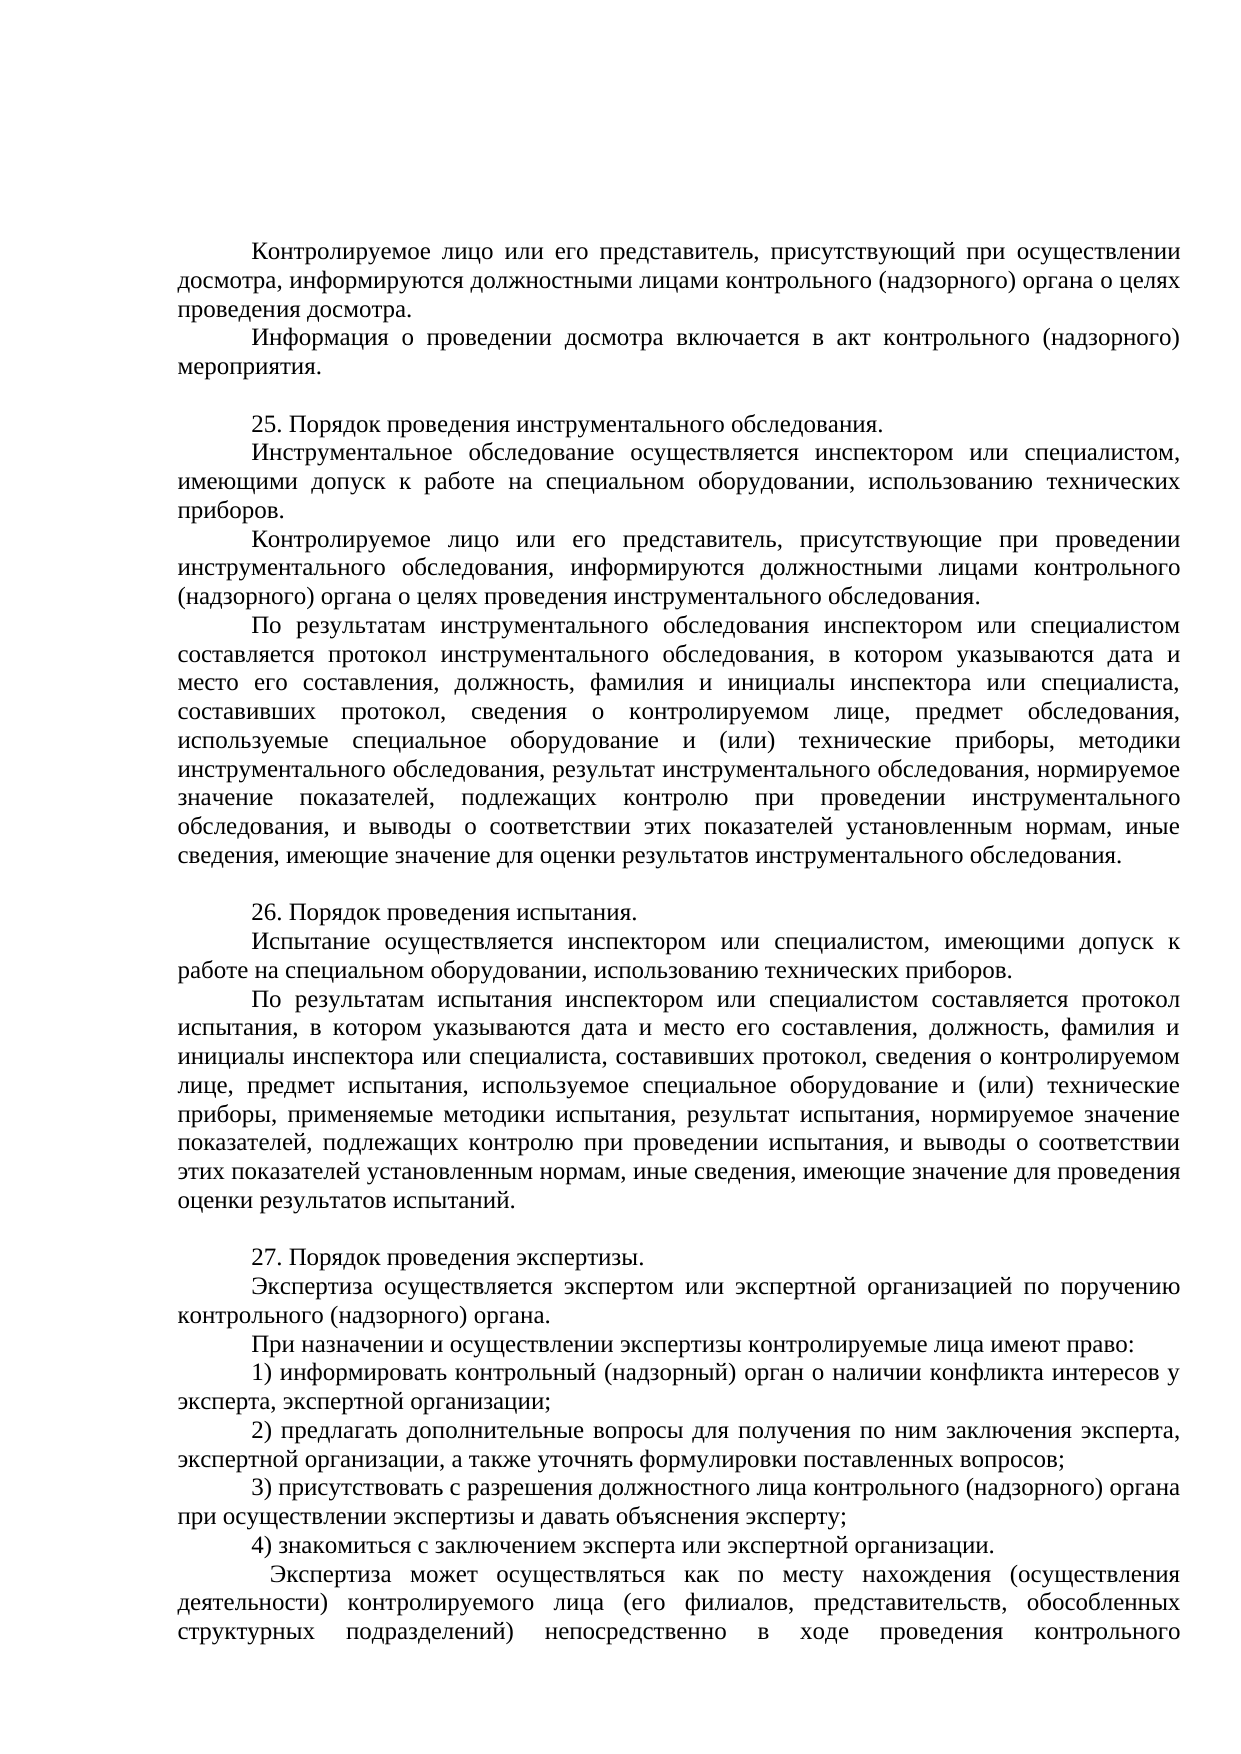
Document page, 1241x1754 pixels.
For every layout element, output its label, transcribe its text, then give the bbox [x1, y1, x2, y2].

text Контролируемое лицо или его представитель, присутствующий при осуществлении досмотра, информируются должностными лицами контрольного (надзорного) органа о целях проведения досмотра. [177, 236, 1181, 322]
text 2) предлагать дополнительные вопросы для получения по ним заключения эксперта, экспертной организации, а также уточнять формулировки поставленных вопросов; [177, 1415, 1181, 1472]
text Информация о проведении досмотра включается в акт контрольного (надзорного) мероприятия. [177, 322, 1181, 380]
text Инструментальное обследование осуществляется инспектором или специалистом, имеющими допуск к работе на специальном оборудовании, использованию технических приборов. [177, 437, 1181, 524]
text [177, 1559, 1181, 1645]
text 4) знакомиться с заключением эксперта или экспертной организации. [177, 1530, 1181, 1559]
text 26. Порядок проведения испытания. [177, 897, 1181, 926]
text Контролируемое лицо или его представитель, присутствующие при проведении инструментального обследования, информируются должностными лицами контрольного (надзорного) органа о целях проведения инструментального обследования. [177, 524, 1181, 610]
text 1) информировать контрольный (надзорный) орган о наличии конфликта интересов у эксперта, экспертной организации; [177, 1357, 1181, 1415]
text При назначении и осуществлении экспертизы контролируемые лица имеют право: [177, 1329, 1181, 1357]
text 27. Порядок проведения экспертизы. [177, 1242, 1181, 1271]
text 25. Порядок проведения инструментального обследования. [177, 409, 1181, 437]
text 3) присутствовать с разрешения должностного лица контрольного (надзорного) органа при осуществлении экспертизы и давать объяснения эксперту; [177, 1472, 1181, 1530]
text Экспертиза осуществляется экспертом или экспертной организацией по поручению контрольного (надзорного) органа. [177, 1271, 1181, 1329]
text По результатам испытания инспектором или специалистом составляется протокол испытания, в котором указываются дата и место его составления, должность, фамилия и инициалы инспектора или специалиста, составивших протокол, сведения о контролируемом лице, предмет испытания, используемое специальное оборудование и (или) технические приборы, применяемые методики испытания, результат испытания, нормируемое значение показателей, подлежащих контролю при проведении испытания, и выводы о соответствии этих показателей установленным нормам, иные сведения, имеющие значение для проведения оценки результатов испытаний. [177, 984, 1181, 1214]
text Испытание осуществляется инспектором или специалистом, имеющими допуск к работе на специальном оборудовании, использованию технических приборов. [177, 926, 1181, 984]
text По результатам инструментального обследования инспектором или специалистом составляется протокол инструментального обследования, в котором указываются дата и место его составления, должность, фамилия и инициалы инспектора или специалиста, составивших протокол, сведения о контролируемом лице, предмет обследования, используемые специальное оборудование и (или) технические приборы, методики инструментального обследования, результат инструментального обследования, нормируемое значение показателей, подлежащих контролю при проведении инструментального обследования, и выводы о соответствии этих показателей установленным нормам, иные сведения, имеющие значение для оценки результатов инструментального обследования. [177, 610, 1181, 869]
